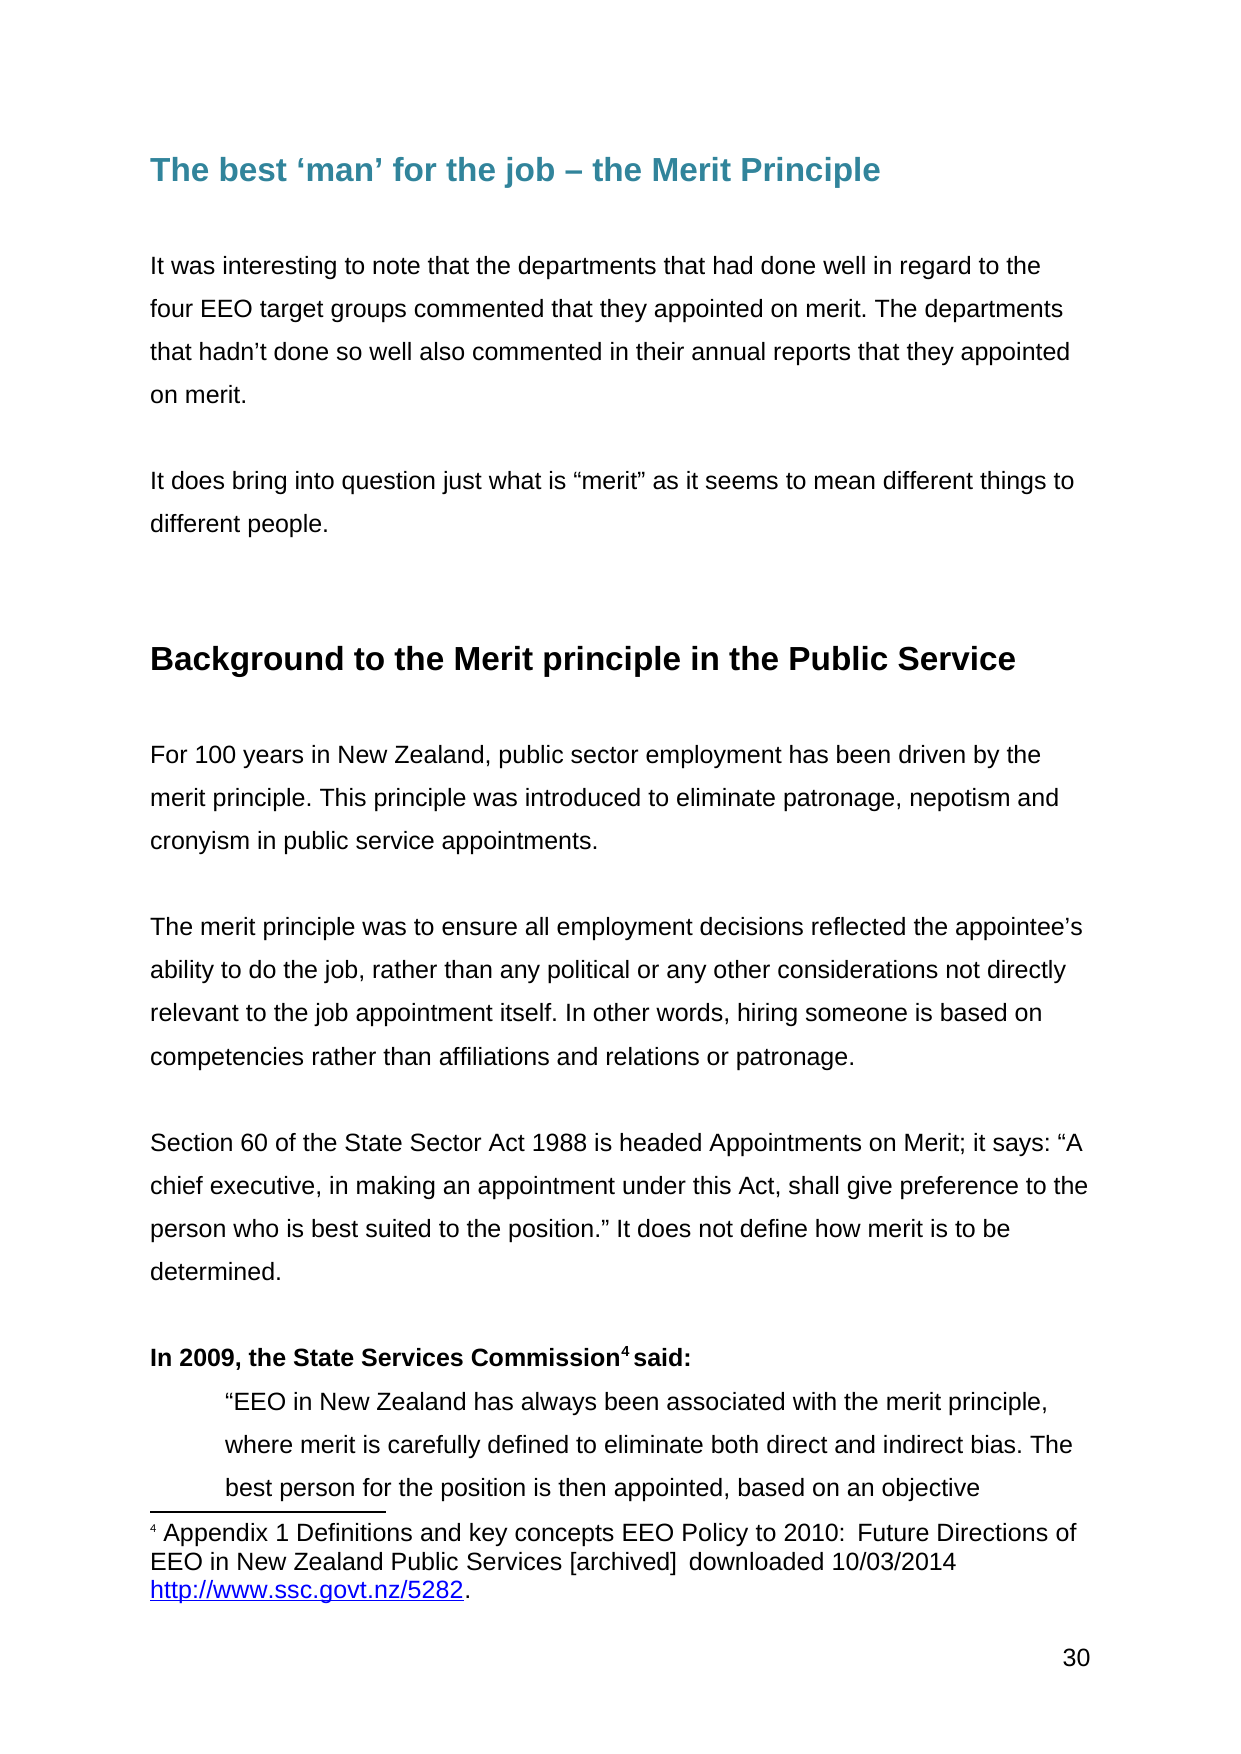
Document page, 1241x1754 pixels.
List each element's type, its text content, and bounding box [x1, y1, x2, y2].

text In 2009, the State Services Commission said: [150, 1343, 1090, 1372]
text It does bring into question just what is “merit” as it seems to mean different things to different people. [150, 466, 1090, 538]
text Background to the Merit principle in the Public Service [150, 639, 1090, 677]
text Section 60 of the State Sector Act 1988 is headed Appointments on Merit; it says: “A chief executive, in making an appointment under this Act, shall give preference to the person who is best suited to the position.” It does not define how merit is to be determined. [150, 1128, 1090, 1286]
text The best ‘man’ for the job – the Merit Principle [150, 150, 1090, 188]
text For 100 years in New Zealand, public sector employment has been driven by the merit principle. This principle was introduced to eliminate patronage, nepotism and cronyism in public service appointments. [150, 739, 1090, 854]
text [225, 1386, 1090, 1501]
text It was interesting to note that the departments that had done well in regard to the four EEO target groups commented that they appointed on merit. The departments that hadn’t done so well also commented in their annual reports that they appointed on merit. [150, 251, 1090, 409]
text The merit principle was to ensure all employment decisions reflected the appointee’s ability to do the job, rather than any political or any other considerations not directly relevant to the job appointment itself. In other words, hiring someone is based on competencies rather than affiliations and relations or patronage. [150, 912, 1090, 1070]
